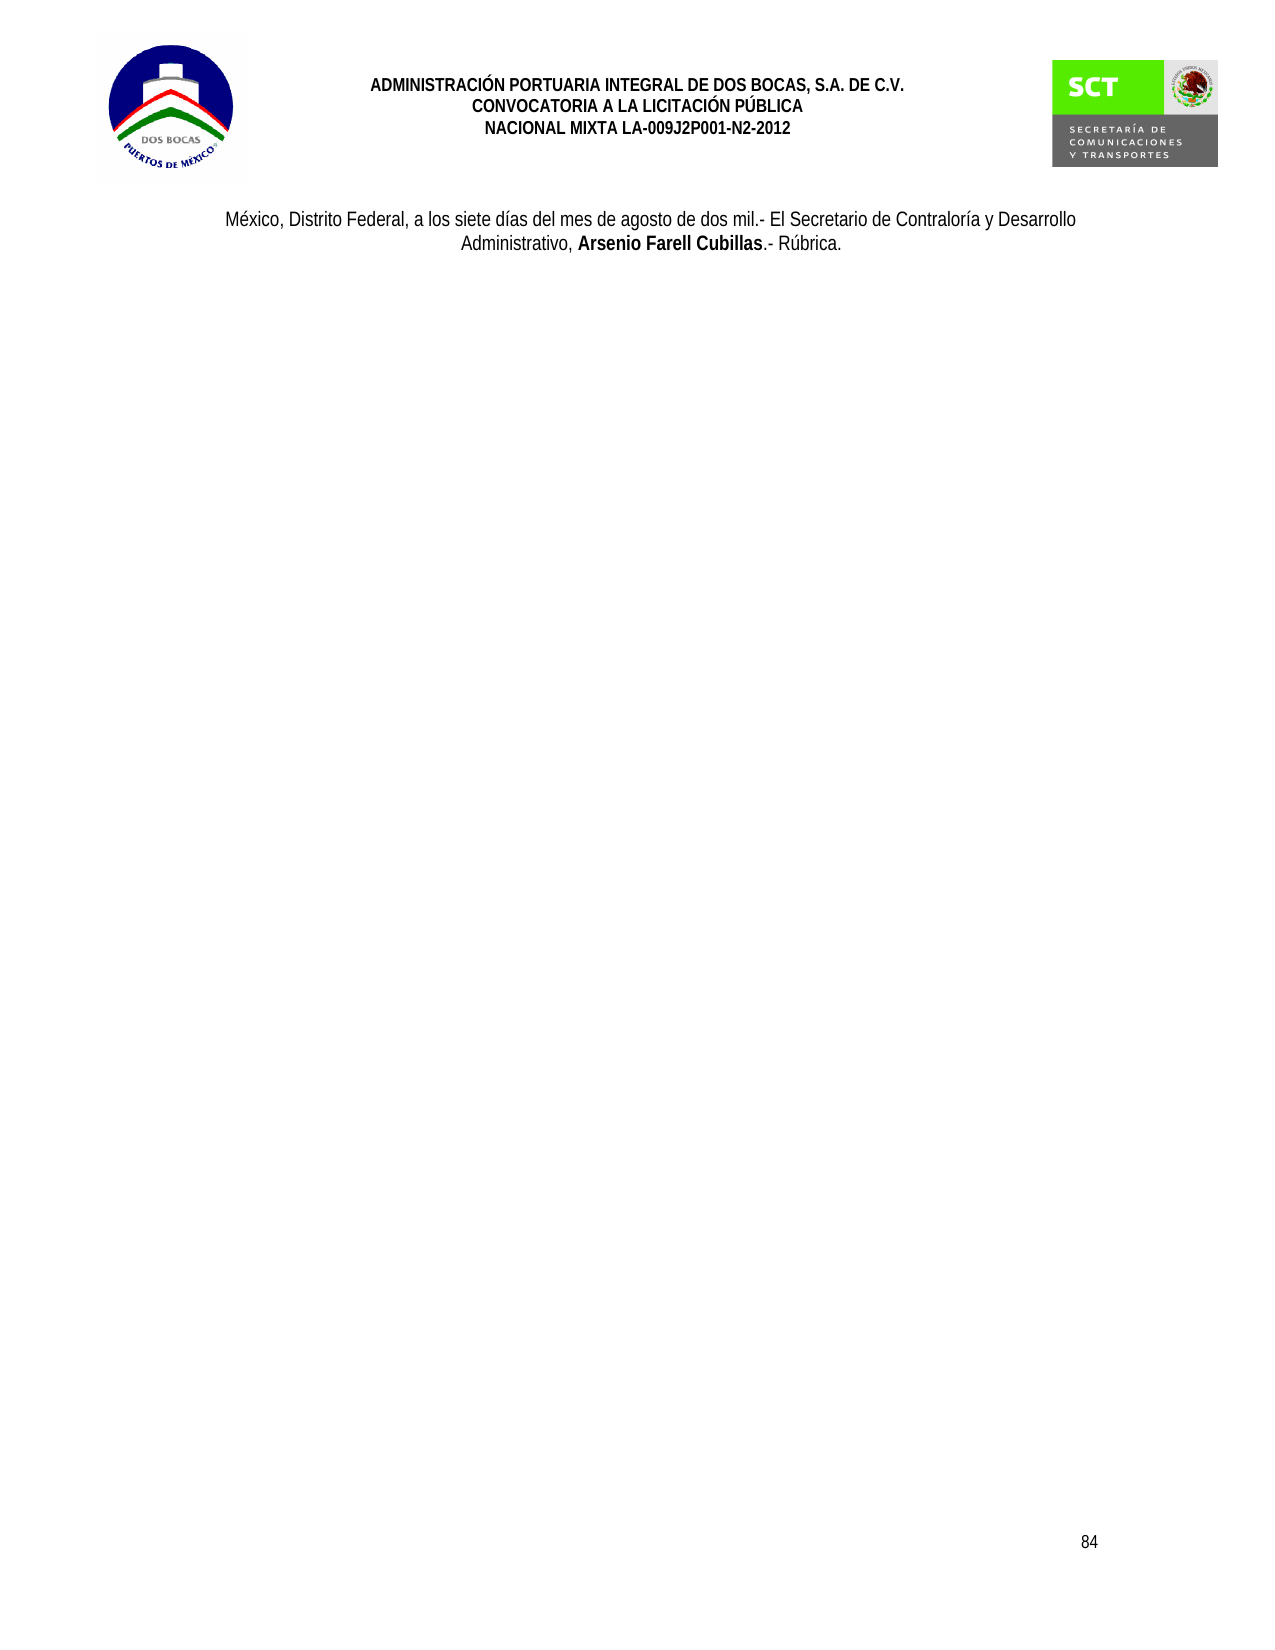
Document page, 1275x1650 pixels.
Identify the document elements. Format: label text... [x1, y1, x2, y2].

text México, Distrito Federal, a los siete días del mes de agosto de dos mil.- El Secretario de Contraloría y Desarrollo Administrativo, Arsenio Farell Cubillas.- Rúbrica. [177, 207, 1125, 255]
picture [1052, 60, 1218, 167]
picture [95, 31, 247, 182]
